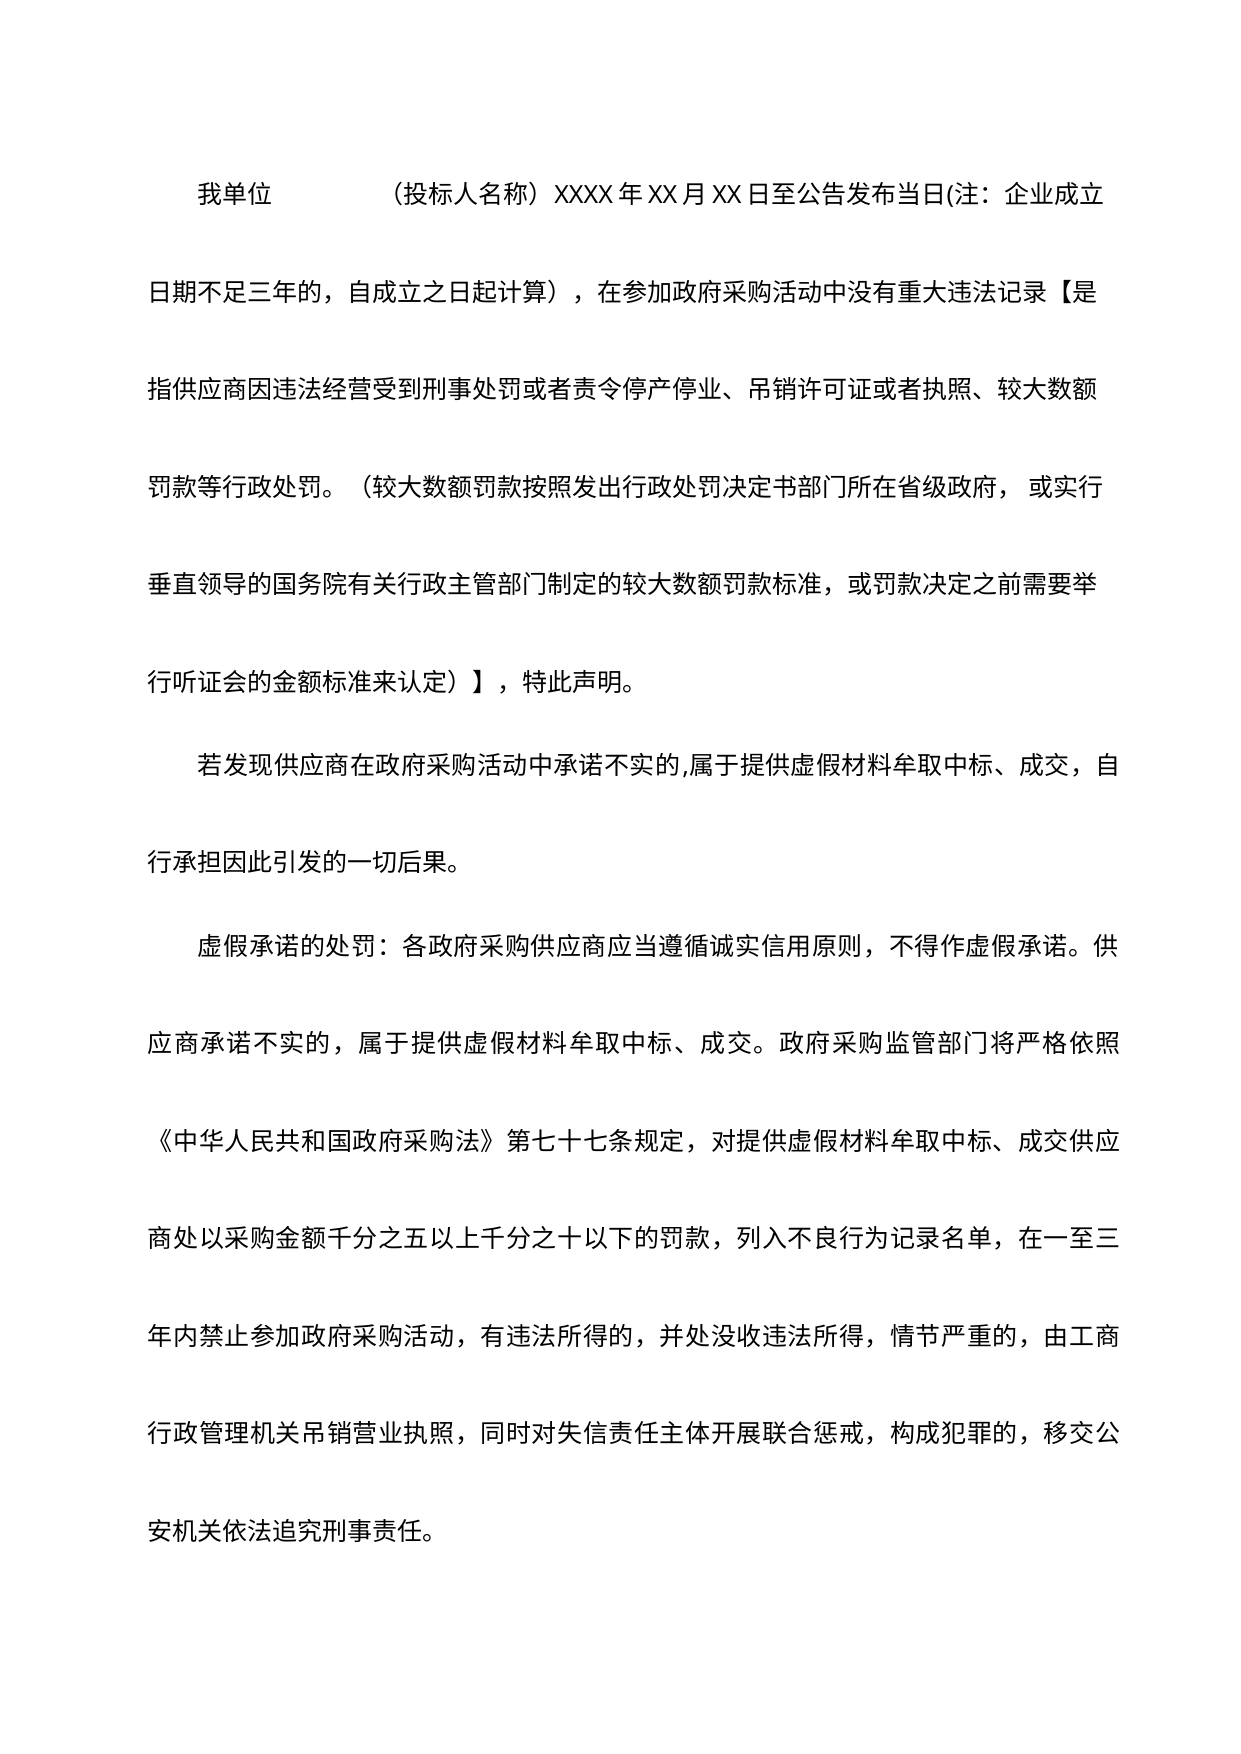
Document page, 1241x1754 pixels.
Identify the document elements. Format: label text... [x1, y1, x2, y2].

text 虚假承诺的处罚：各政府采购供应商应当遵循诚实信用原则，不得作虚假承诺。供应商承诺不实的，属于提供虚假材料牟取中标、成交。政府采购监管部门将严格依照《中华人民共和国政府采购法》第七十七条规定，对提供虚假材料牟取中标、成交供应商处以采购金额千分之五以上千分之十以下的罚款，列入不良行为记录名单，在一至三年内禁止参加政府采购活动，有违法所得的，并处没收违法所得，情节严重的，由工商行政管理机关吊销营业执照，同时对失信责任主体开展联合惩戒，构成犯罪的，移交公安机关依法追究刑事责任。 [148, 912, 1122, 1562]
text 我单位 （投标人名称）XXXX年XX月XX日至公告发布当日(注：企业成立日期不足三年的，自成立之日起计算），在参加政府采购活动中没有重大违法记录【是指供应商因违法经营受到刑事处罚或者责令停产停业、吊销许可证或者执照、较大数额罚款等行政处罚。（较大数额罚款按照发出行政处罚决定书部门所在省级政府， 或实行垂直领导的国务院有关行政主管部门制定的较大数额罚款标准，或罚款决定之前需要举行听证会的金额标准来认定）】，特此声明。 [148, 160, 1122, 713]
text 若发现供应商在政府采购活动中承诺不实的,属于提供虚假材料牟取中标、成交，自行承担因此引发的一切后果。 [148, 731, 1122, 893]
